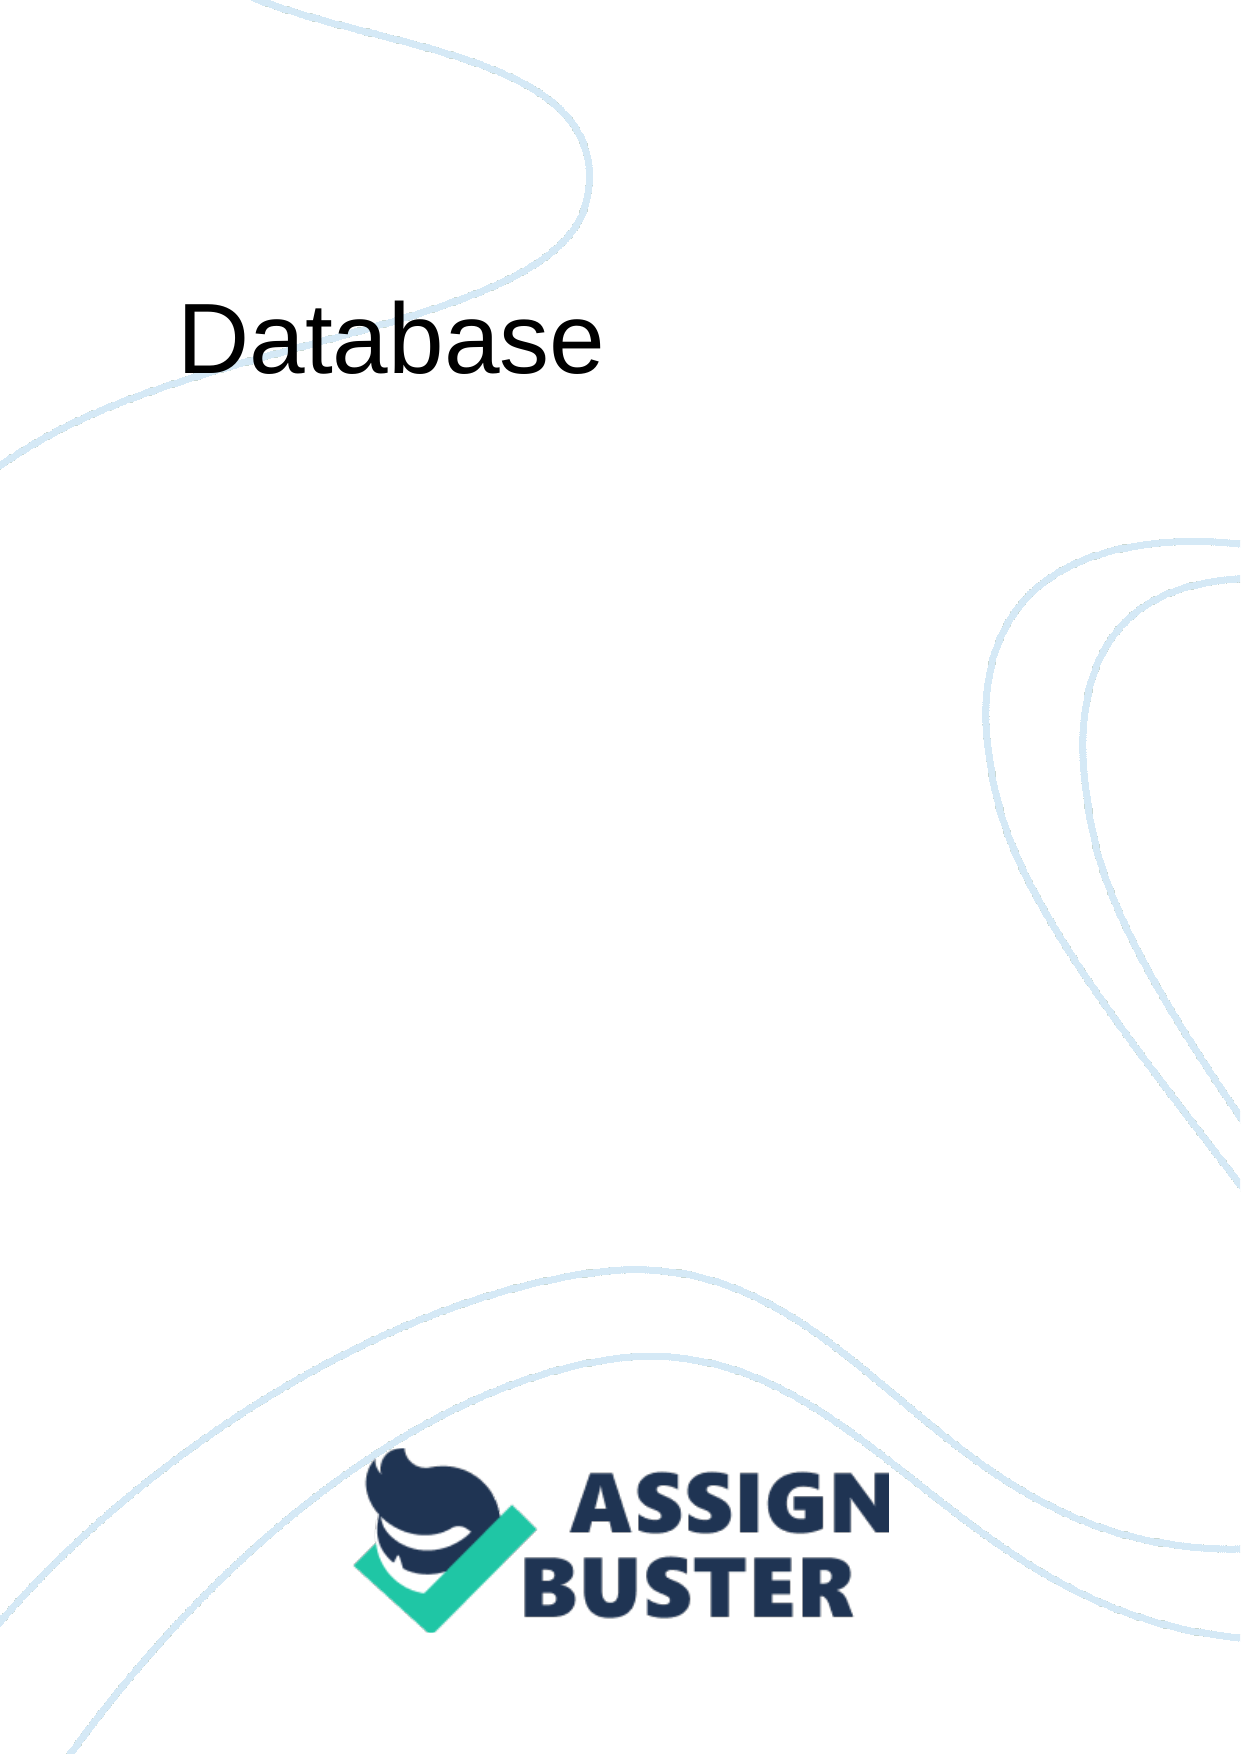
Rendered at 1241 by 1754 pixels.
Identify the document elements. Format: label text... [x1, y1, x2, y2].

picture [0, 0, 1241, 1754]
subtitle Database [177, 279, 1152, 394]
